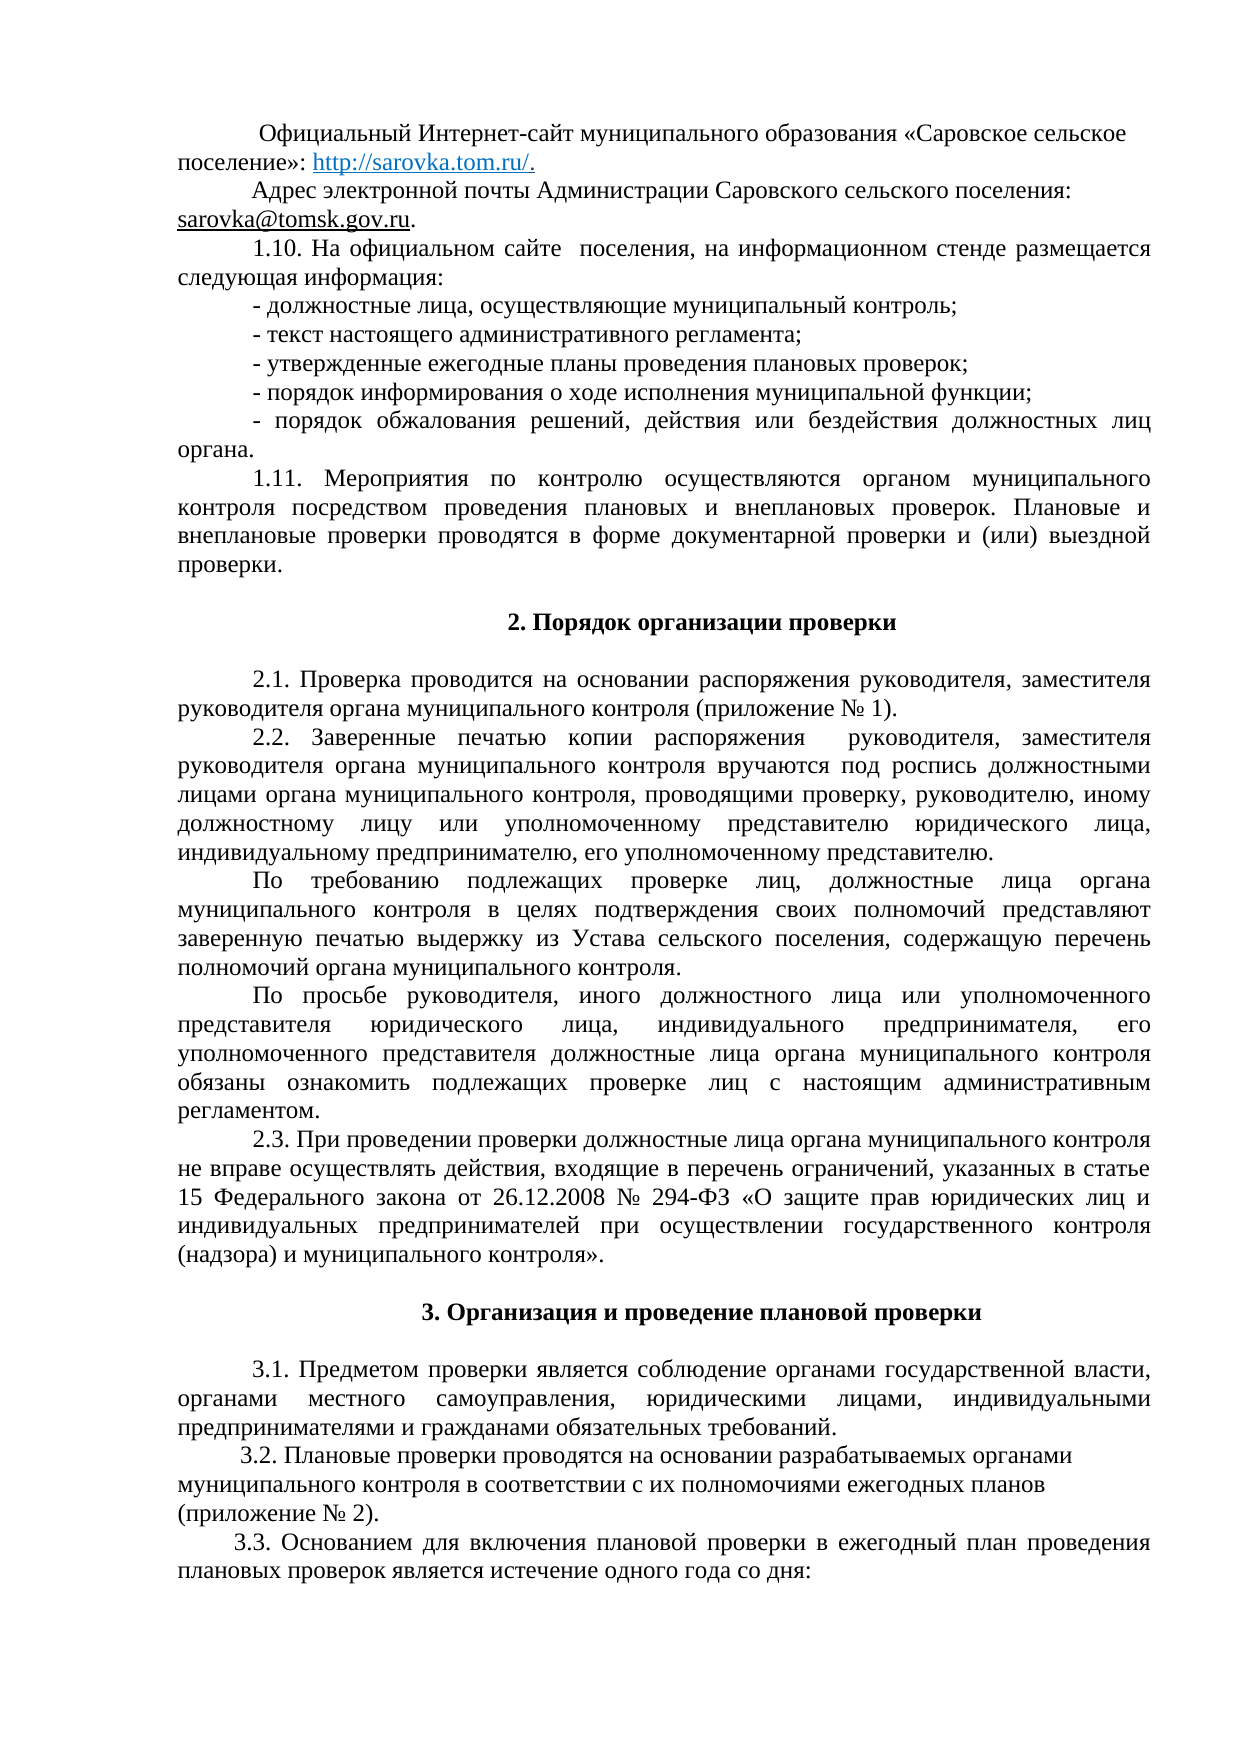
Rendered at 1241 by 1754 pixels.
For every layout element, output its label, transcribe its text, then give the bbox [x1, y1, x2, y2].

text 2. Порядок организации проверки [177, 607, 1152, 636]
text По просьбе руководителя, иного должностного лица или уполномоченного представителя юридического лица, индивидуального предпринимателя, его уполномоченного представителя должностные лица органа муниципального контроля обязаны ознакомить подлежащих проверке лиц с настоящим административным регламентом. [177, 981, 1152, 1124]
text - утвержденные ежегодные планы проведения плановых проверок; [177, 348, 1152, 377]
text - должностные лица, осуществляющие муниципальный контроль; [177, 291, 1152, 319]
text 2.3. При проведении проверки должностные лица органа муниципального контроля не вправе осуществлять действия, входящие в перечень ограничений, указанных в статье 15 Федерального закона от 26.12.2008 № 294-ФЗ «О защите прав юридических лиц и индивидуальных предпринимателей при осуществлении государственного контроля (надзора) и муниципального контроля». [177, 1124, 1152, 1268]
text - порядок обжалования решений, действия или бездействия должностных лиц органа. [177, 406, 1152, 463]
text 1.11. Мероприятия по контролю осуществляются органом муниципального контроля посредством проведения плановых и внеплановых проверок. Плановые и внеплановые проверки проводятся в форме документарной проверки и (или) выездной проверки. [177, 463, 1152, 578]
text 3.2. Плановые проверки проводятся на основании разрабатываемых органами муниципального контроля в соответствии с их полномочиями ежегодных планов (приложение № 2). [177, 1441, 1152, 1527]
text Адрес электронной почты Администрации Саровского сельского поселения: sarovka@tomsk.gov.ru. [177, 176, 1152, 233]
text 3.1. Предметом проверки является соблюдение органами государственной власти, органами местного самоуправления, юридическими лицами, индивидуальными предпринимателями и гражданами обязательных требований. [177, 1354, 1152, 1441]
text 2.1. Проверка проводится на основании распоряжения руководителя, заместителя руководителя органа муниципального контроля (приложение № 1). [177, 664, 1152, 722]
text 1.10. На официальном сайте поселения, на информационном стенде размещается следующая информация: [177, 233, 1152, 291]
text 3. Организация и проведение плановой проверки [177, 1297, 1152, 1326]
text 3.3. Основанием для включения плановой проверки в ежегодный план проведения плановых проверок является истечение одного года со дня: [177, 1527, 1152, 1584]
text Официальный Интернет-сайт муниципального образования «Саровское сельское поселение»: http://sarovka.tom.ru/. [177, 118, 1152, 176]
text - порядок информирования о ходе исполнения муниципальной функции; [177, 377, 1152, 406]
text 2.2. Заверенные печатью копии распоряжения руководителя, заместителя руководителя органа муниципального контроля вручаются под роспись должностными лицами органа муниципального контроля, проводящими проверку, руководителю, иному должностному лицу или уполномоченному представителю юридического лица, индивидуальному предпринимателю, его уполномоченному представителю. [177, 722, 1152, 866]
text По требованию подлежащих проверке лиц, должностные лица органа муниципального контроля в целях подтверждения своих полномочий представляют заверенную печатью выдержку из Устава сельского поселения, содержащую перечень полномочий органа муниципального контроля. [177, 866, 1152, 981]
text - текст настоящего административного регламента; [177, 319, 1152, 348]
